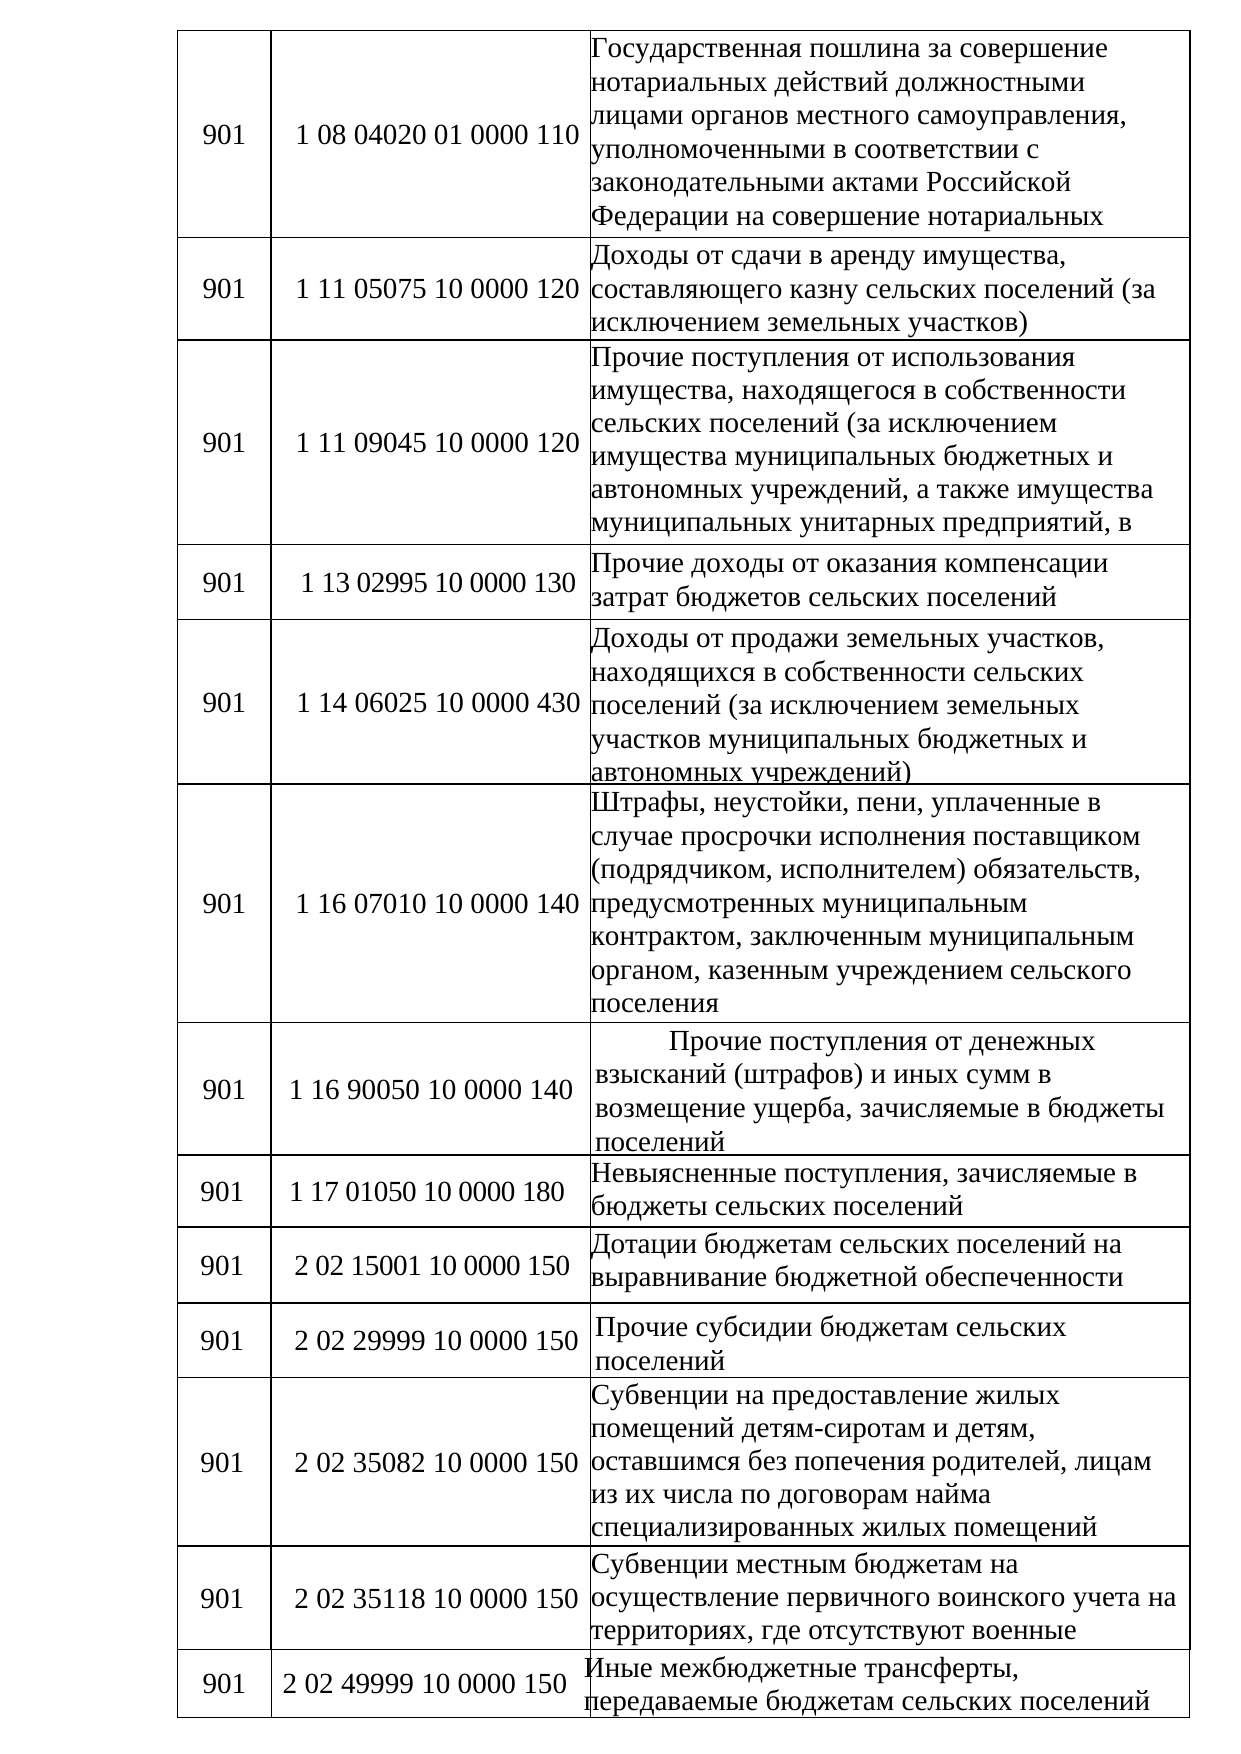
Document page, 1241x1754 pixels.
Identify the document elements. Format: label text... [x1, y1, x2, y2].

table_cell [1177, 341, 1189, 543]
table_cell 901 [178, 341, 270, 543]
table_cell Субвенции на предоставление жилых помещений детям-сиротам и детям, оставшимся без попечения родителей, лицам из их числа по договорам найма специализированных жилых помещений [591, 1378, 1189, 1545]
table_cell 1 11 05075 10 0000 120 [272, 238, 590, 339]
table_cell Иные межбюджетные трансферты, передаваемые бюджетам сельских поселений [591, 1650, 1189, 1717]
table_cell 901 [178, 1547, 270, 1649]
table_cell Субвенции местным бюджетам на осуществление первичного воинского учета на территориях, где отсутствуют военные [591, 1547, 1189, 1649]
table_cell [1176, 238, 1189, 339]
table_cell Доходы от продажи земельных участков, находящихся в собственности сельских поселений (за исключением земельных участков муниципальных бюджетных и автономных учреждений) [912, 620, 1189, 783]
table_cell 901 [178, 31, 270, 237]
table_cell 901 [178, 1378, 270, 1545]
table_cell 901 [178, 238, 270, 339]
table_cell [272, 1650, 590, 1717]
table_cell Штрафы, неустойки, пени, уплаченные в случае просрочки исполнения поставщиком (подрядчиком, исполнителем) обязательств, предусмотренных муниципальным контрактом, заключенным муниципальным органом, казенным учреждением сельского поселения [591, 785, 1189, 1022]
table_cell 1 08 04020 01 0000 110 [272, 31, 590, 237]
table_cell 1 11 09045 10 0000 120 [272, 341, 590, 543]
table_cell 2 02 15001 10 0000 150 [272, 1228, 590, 1302]
table_cell 1 17 01050 10 0000 180 [272, 1156, 590, 1226]
table_cell 901 [178, 785, 270, 1022]
table_cell 901 [178, 1650, 271, 1717]
table_cell 1 14 06025 10 0000 430 [272, 620, 590, 783]
table_cell 1 13 02995 10 0000 130 [272, 545, 590, 619]
table_cell 901 [178, 620, 270, 783]
table_cell Дотации бюджетам сельских поселений на выравнивание бюджетной обеспеченности [591, 1228, 1189, 1302]
table_cell Прочие субсидии бюджетам сельских поселений [591, 1304, 1189, 1376]
table_cell 901 [178, 1156, 270, 1226]
table_cell Прочие поступления от денежных взысканий (штрафов) и иных сумм в возмещение ущерба, зачисляемые в бюджеты поселений [725, 1023, 1189, 1154]
table_cell 1 16 90050 10 0000 140 [272, 1023, 590, 1154]
table_cell 1 16 07010 10 0000 140 [272, 785, 590, 1022]
table_cell 901 [178, 1023, 270, 1154]
table_cell Прочие поступления от денежных взысканий (штрафов) и иных сумм в возмещение ущерба, зачисляемые в бюджеты поселений [591, 1023, 669, 1154]
table_cell 2 02 29999 10 0000 150 [272, 1304, 590, 1376]
table_cell 2 02 35082 10 0000 150 [272, 1378, 590, 1545]
table_cell 901 [178, 1304, 270, 1376]
table_cell Невыясненные поступления, зачисляемые в бюджеты сельских поселений [591, 1156, 1189, 1226]
table_cell Прочие доходы от оказания компенсации затрат бюджетов сельских поселений [591, 545, 1189, 619]
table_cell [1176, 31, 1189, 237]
table_cell 901 [178, 1228, 270, 1302]
table_cell 901 [178, 545, 270, 619]
table_cell 2 02 35118 10 0000 150 [272, 1547, 590, 1649]
